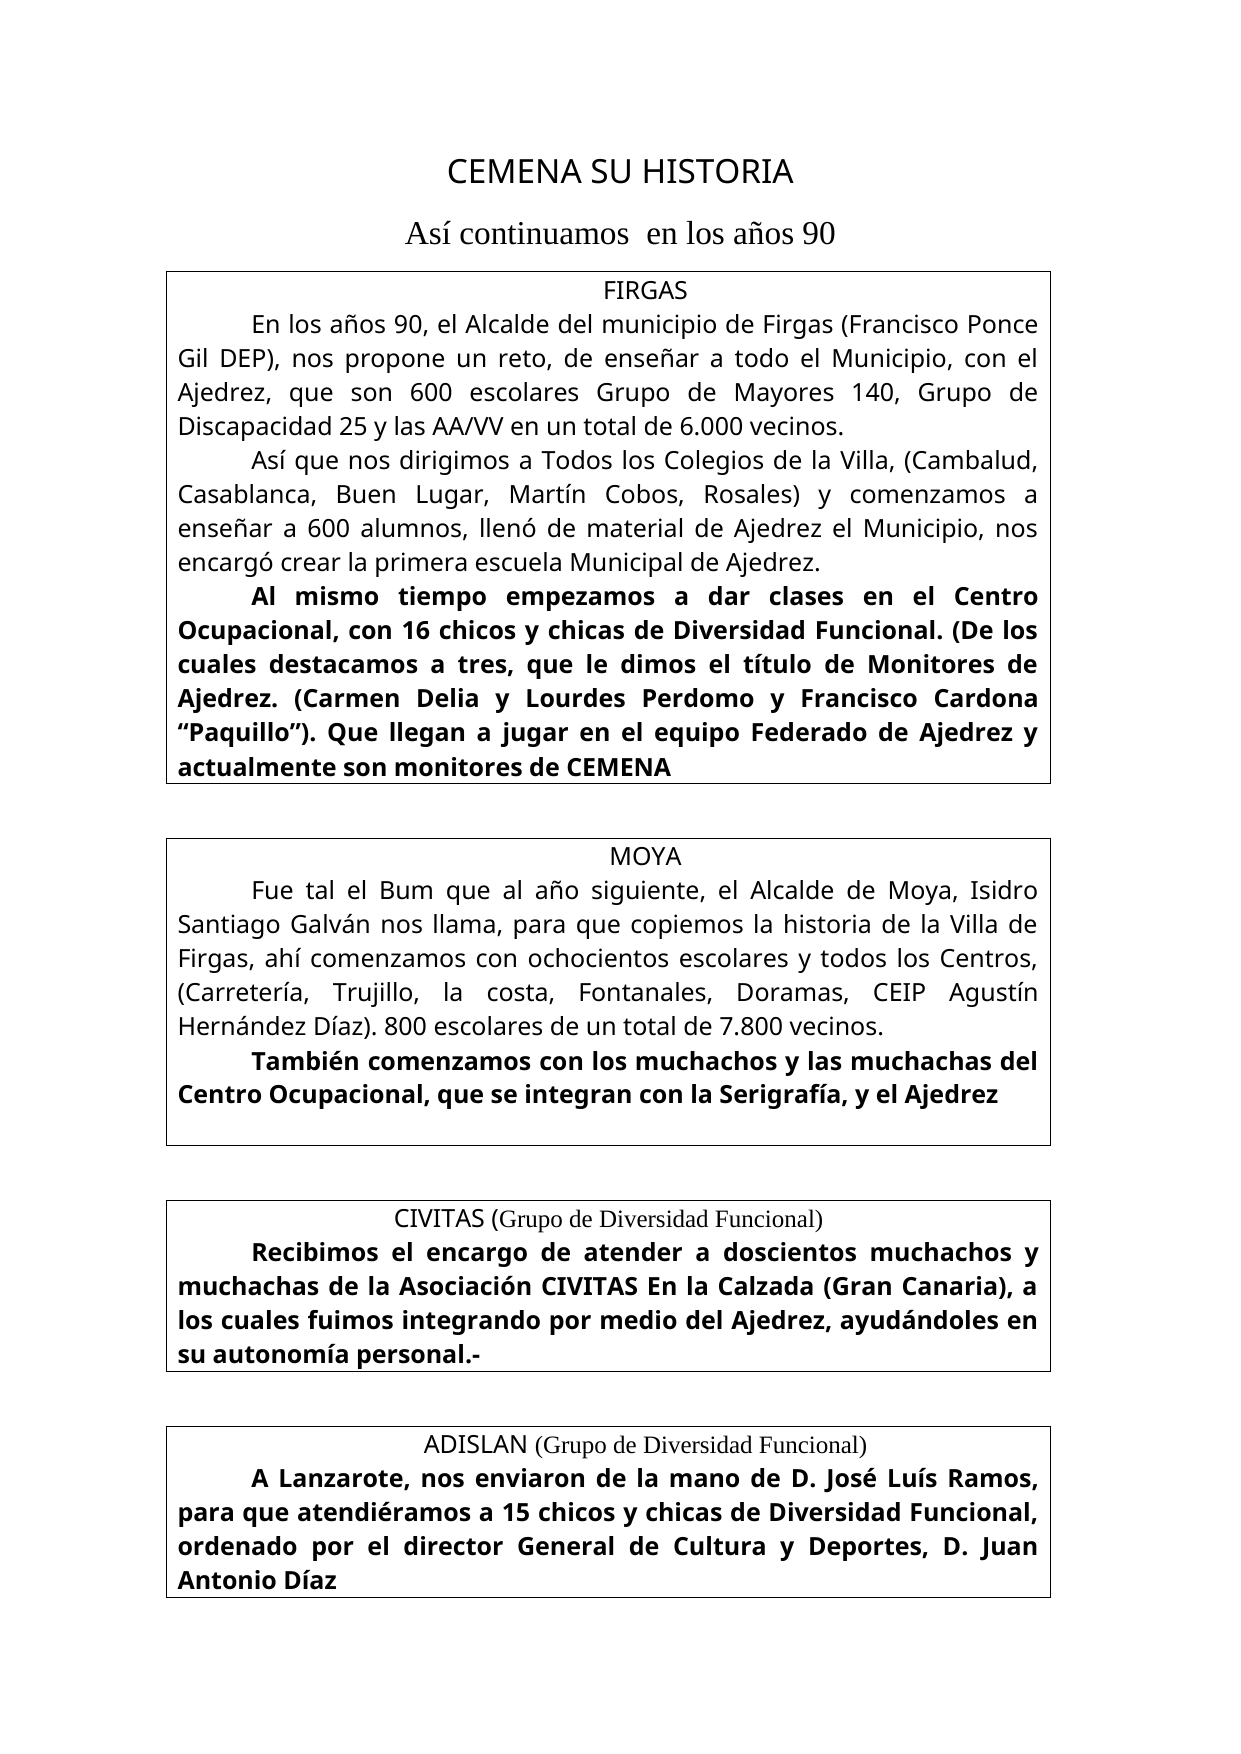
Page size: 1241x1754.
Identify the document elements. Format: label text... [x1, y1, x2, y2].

table_header CIVITAS (Grupo de Diversidad Funcional) Recibimos el encargo de atender a doscientos muchachos y muchachas de la Asociación CIVITAS En la Calzada (Gran Canaria), a los cuales fuimos integrando por medio del Ajedrez, ayudándoles en su autonomía personal.- [167, 1201, 1050, 1371]
table_header ADISLAN (Grupo de Diversidad Funcional) A Lanzarote, nos enviaron de la mano de D. José Luís Ramos, para que atendiéramos a 15 chicos y chicas de Diversidad Funcional, ordenado por el director General de Cultura y Deportes, D. Juan Antonio Díaz [167, 1427, 1050, 1597]
text Así continuamos en los años 90 [177, 213, 1063, 252]
table_header MOYA Fue tal el Bum que al año siguiente, el Alcalde de Moya, Isidro Santiago Galván nos llama, para que copiemos la historia de la Villa de Firgas, ahí comenzamos con ochocientos escolares y todos los Centros, (Carretería, Trujillo, la costa, Fontanales, Doramas, CEIP Agustín Hernández Díaz). 800 escolares de un total de 7.800 vecinos. También comenzamos con los muchachos y las muchachas del Centro Ocupacional, que se integran con la Serigrafía, y el Ajedrez [167, 839, 1050, 1145]
text CEMENA SU HISTORIA [177, 148, 1063, 193]
table_header FIRGAS En los años 90, el Alcalde del municipio de Firgas (Francisco Ponce Gil DEP), nos propone un reto, de enseñar a todo el Municipio, con el Ajedrez, que son 600 escolares Grupo de Mayores 140, Grupo de Discapacidad 25 y las AA/VV en un total de 6.000 vecinos. Así que nos dirigimos a Todos los Colegios de la Villa, (Cambalud, Casablanca, Buen Lugar, Martín Cobos, Rosales) y comenzamos a enseñar a 600 alumnos, llenó de material de Ajedrez el Municipio, nos encargó crear la primera escuela Municipal de Ajedrez. Al mismo tiempo empezamos a dar clases en el Centro Ocupacional, con 16 chicos y chicas de Diversidad Funcional. (De los cuales destacamos a tres, que le dimos el título de Monitores de Ajedrez. (Carmen Delia y Lourdes Perdomo y Francisco Cardona “Paquillo”). Que llegan a jugar en el equipo Federado de Ajedrez y actualmente son monitores de CEMENA [167, 272, 1050, 783]
